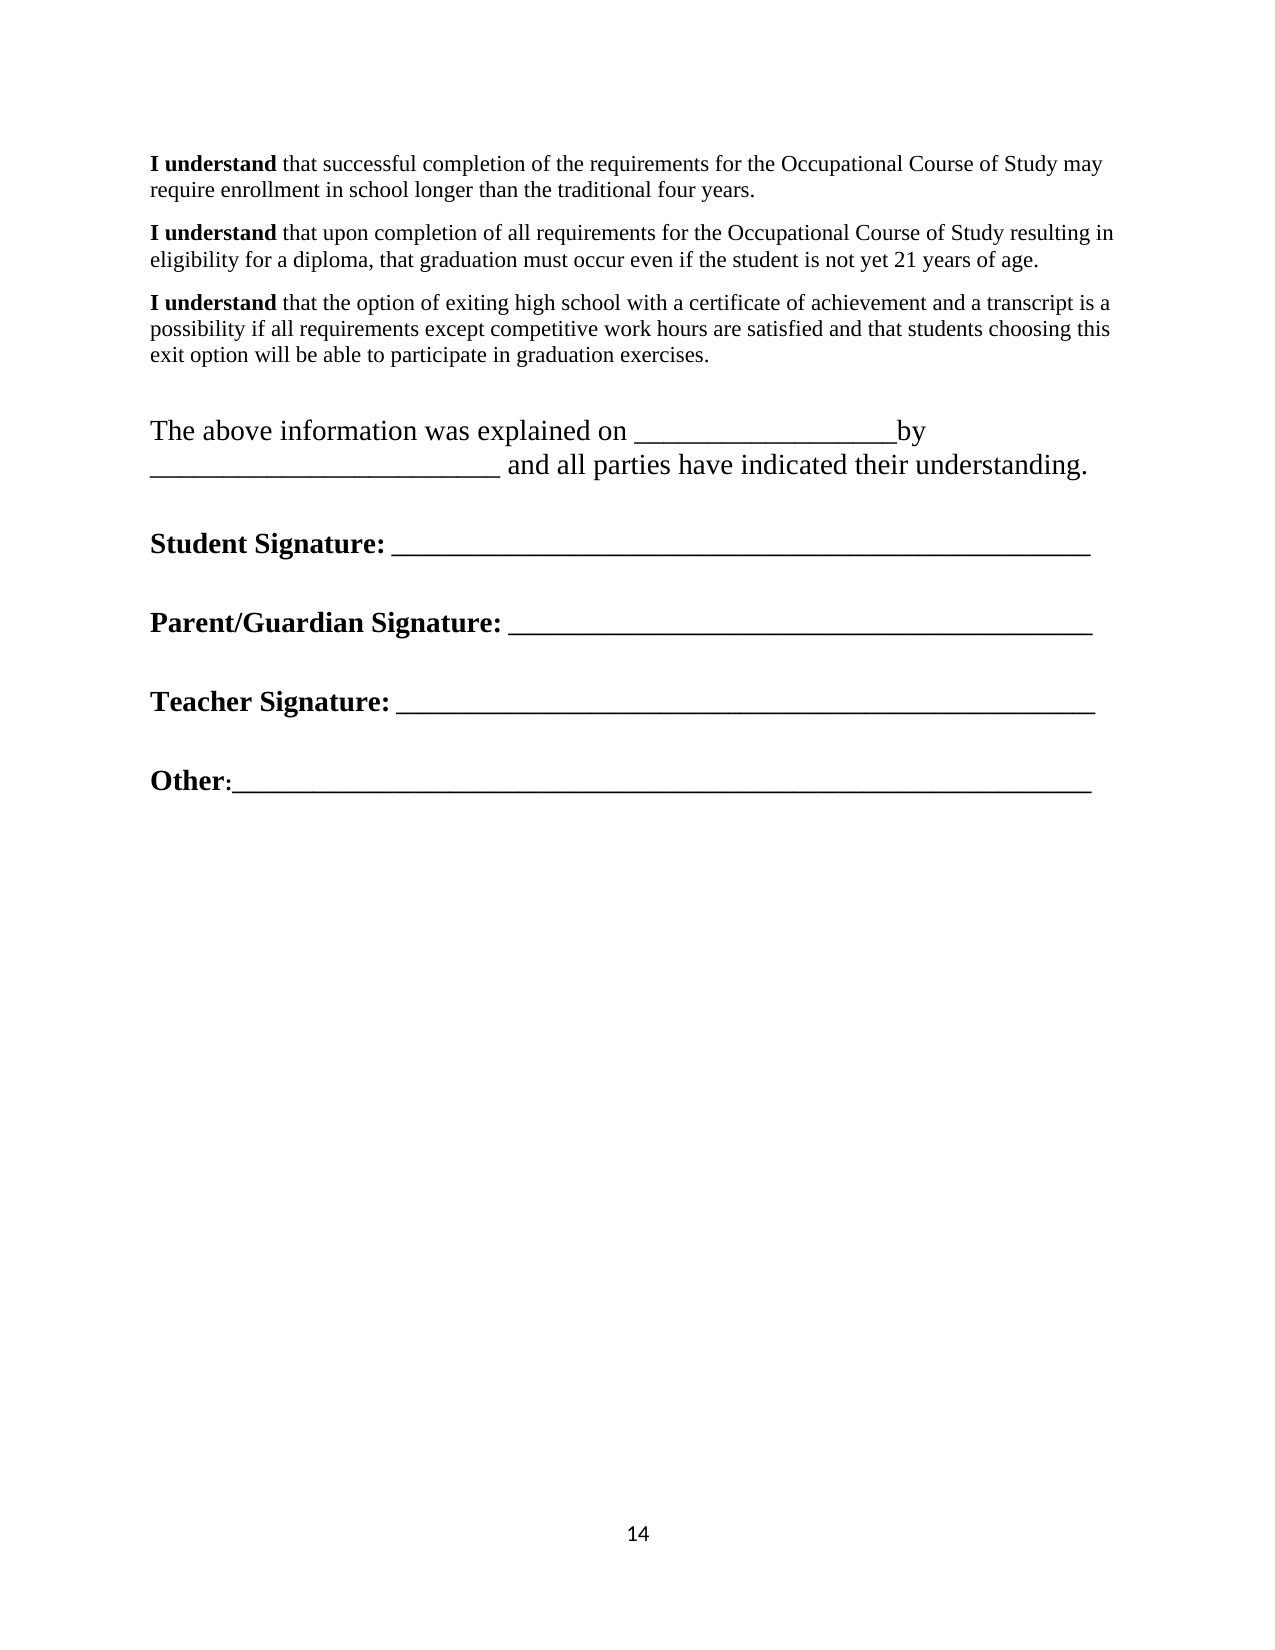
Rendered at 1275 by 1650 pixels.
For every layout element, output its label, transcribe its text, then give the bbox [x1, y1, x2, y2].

text Parent/Guardian Signature: ___________________________________________________ [150, 605, 1125, 638]
text Student Signature: _____________________________________________________________ [150, 526, 1125, 559]
text The above information was explained on __________________by ________________________ and all parties have indicated their understanding. [150, 413, 1125, 480]
text I understand that the option of exiting high school with a certificate of achievement and a transcript is a possibility if all requirements except competitive work hours are satisfied and that students choosing this exit option will be able to participate in graduation exercises. [150, 289, 1125, 368]
text I understand that upon completion of all requirements for the Occupational Course of Study resulting in eligibility for a diploma, that graduation must occur even if the student is not yet 21 years of age. [150, 219, 1125, 272]
text Other:___________________________________________________________________________ [150, 763, 1125, 796]
text I understand that successful completion of the requirements for the Occupational Course of Study may require enrollment in school longer than the traditional four years. [150, 150, 1125, 203]
text Teacher Signature: _____________________________________________________________ [150, 684, 1125, 717]
